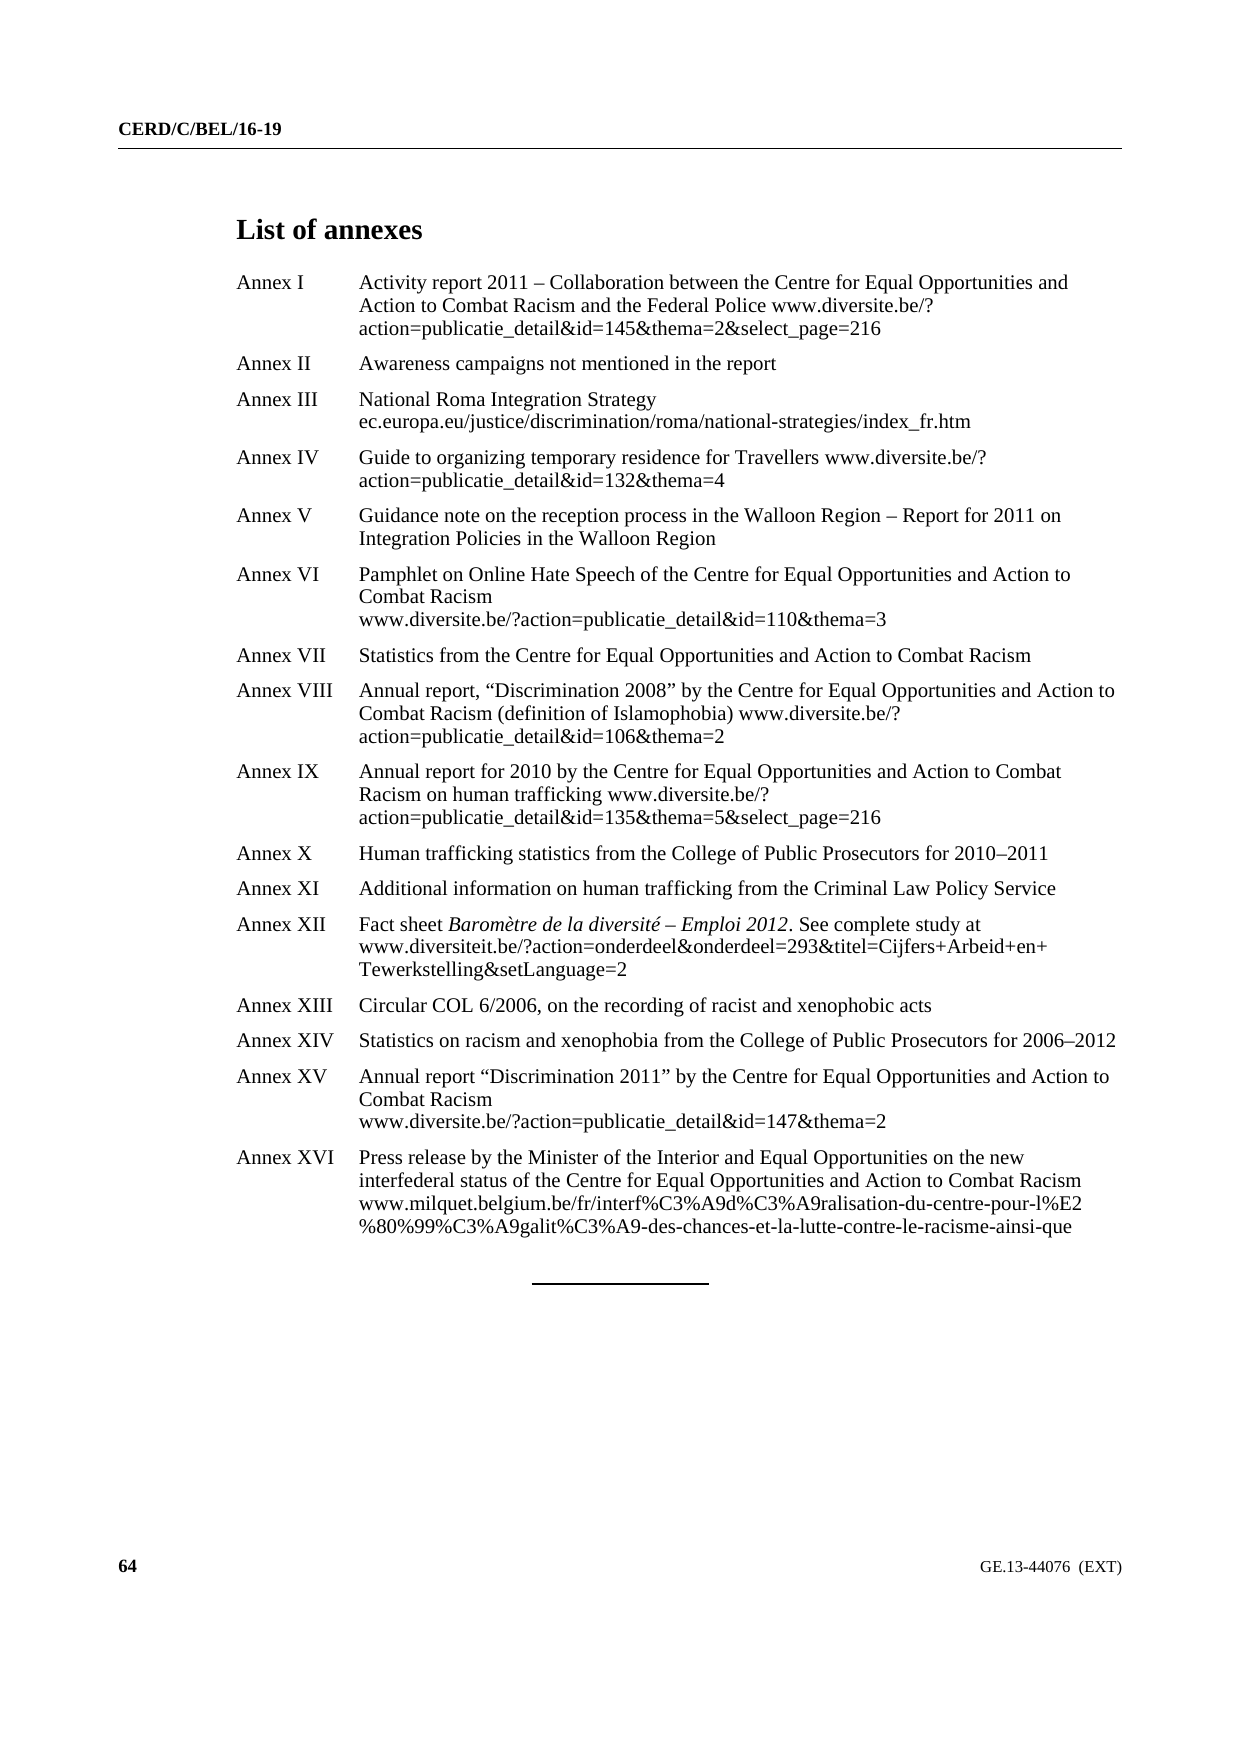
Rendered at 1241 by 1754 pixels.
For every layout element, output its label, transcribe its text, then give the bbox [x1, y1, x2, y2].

text Annex VI Pamphlet on Online Hate Speech of the Centre for Equal Opportunities and Action to Combat Racism www.diversite.be/?action=publicatie_detail&id=110&thema=3 [236, 563, 1122, 631]
text Annex XIV Statistics on racism and xenophobia from the College of Public Prosecutors for 2006–2012 [236, 1029, 1122, 1052]
text Annex IX Annual report for 2010 by the Centre for Equal Opportunities and Action to Combat Racism on human trafficking www.diversite.be/?action=publicatie_detail&id=135&thema=5&select_page=216 [236, 761, 1122, 829]
text Annex IV Guide to organizing temporary residence for Travellers www.diversite.be/?action=publicatie_detail&id=132&thema=4 [236, 446, 1122, 492]
text Annex XVI Press release by the Minister of the Interior and Equal Opportunities on the new interfederal status of the Centre for Equal Opportunities and Action to Combat Racism www.milquet.belgium.be/fr/interf%C3%A9d%C3%A9ralisation-du-centre-pour-l%E2 %80%99%C3%A9galit%C3%A9-des-chances-et-la-lutte-contre-le-racisme-ainsi-que [236, 1146, 1122, 1238]
text Annex II Awareness campaigns not mentioned in the report [236, 352, 1122, 375]
text Annex XIII Circular COL 6/2006, on the recording of racist and xenophobic acts [236, 994, 1122, 1017]
text Annex XV Annual report “Discrimination 2011” by the Centre for Equal Opportunities and Action to Combat Racism www.diversite.be/?action=publicatie_detail&id=147&thema=2 [236, 1065, 1122, 1133]
text Annex I Activity report 2011 – Collaboration between the Centre for Equal Opportunities and Action to Combat Racism and the Federal Police www.diversite.be/?action=publicatie_detail&id=145&thema=2&select_page=216 [236, 271, 1122, 340]
text Annex XI Additional information on human trafficking from the Criminal Law Policy Service [236, 877, 1122, 900]
text Annex V Guidance note on the reception process in the Walloon Region – Report for 2011 on Integration Policies in the Walloon Region [236, 504, 1122, 550]
text Annex VIII Annual report, “Discrimination 2008” by the Centre for Equal Opportunities and Action to Combat Racism (definition of Islamophobia) www.diversite.be/?action=publicatie_detail&id=106&thema=2 [236, 679, 1122, 748]
text List of annexes [118, 215, 1004, 246]
text Annex III National Roma Integration Strategy ec.europa.eu/justice/discrimination/roma/national-strategies/index_fr.htm [236, 388, 1122, 433]
text Annex X Human trafficking statistics from the College of Public Prosecutors for 2010–2011 [236, 842, 1122, 865]
text Annex XII Fact sheet Baromètre de la diversité – Emploi 2012. See complete study at www.diversiteit.be/?action=onderdeel&onderdeel=293&titel=Cijfers+Arbeid+en+ Tewerkstelling&setLanguage=2 [236, 913, 1122, 981]
text Annex VII Statistics from the Centre for Equal Opportunities and Action to Combat Racism [236, 644, 1122, 667]
